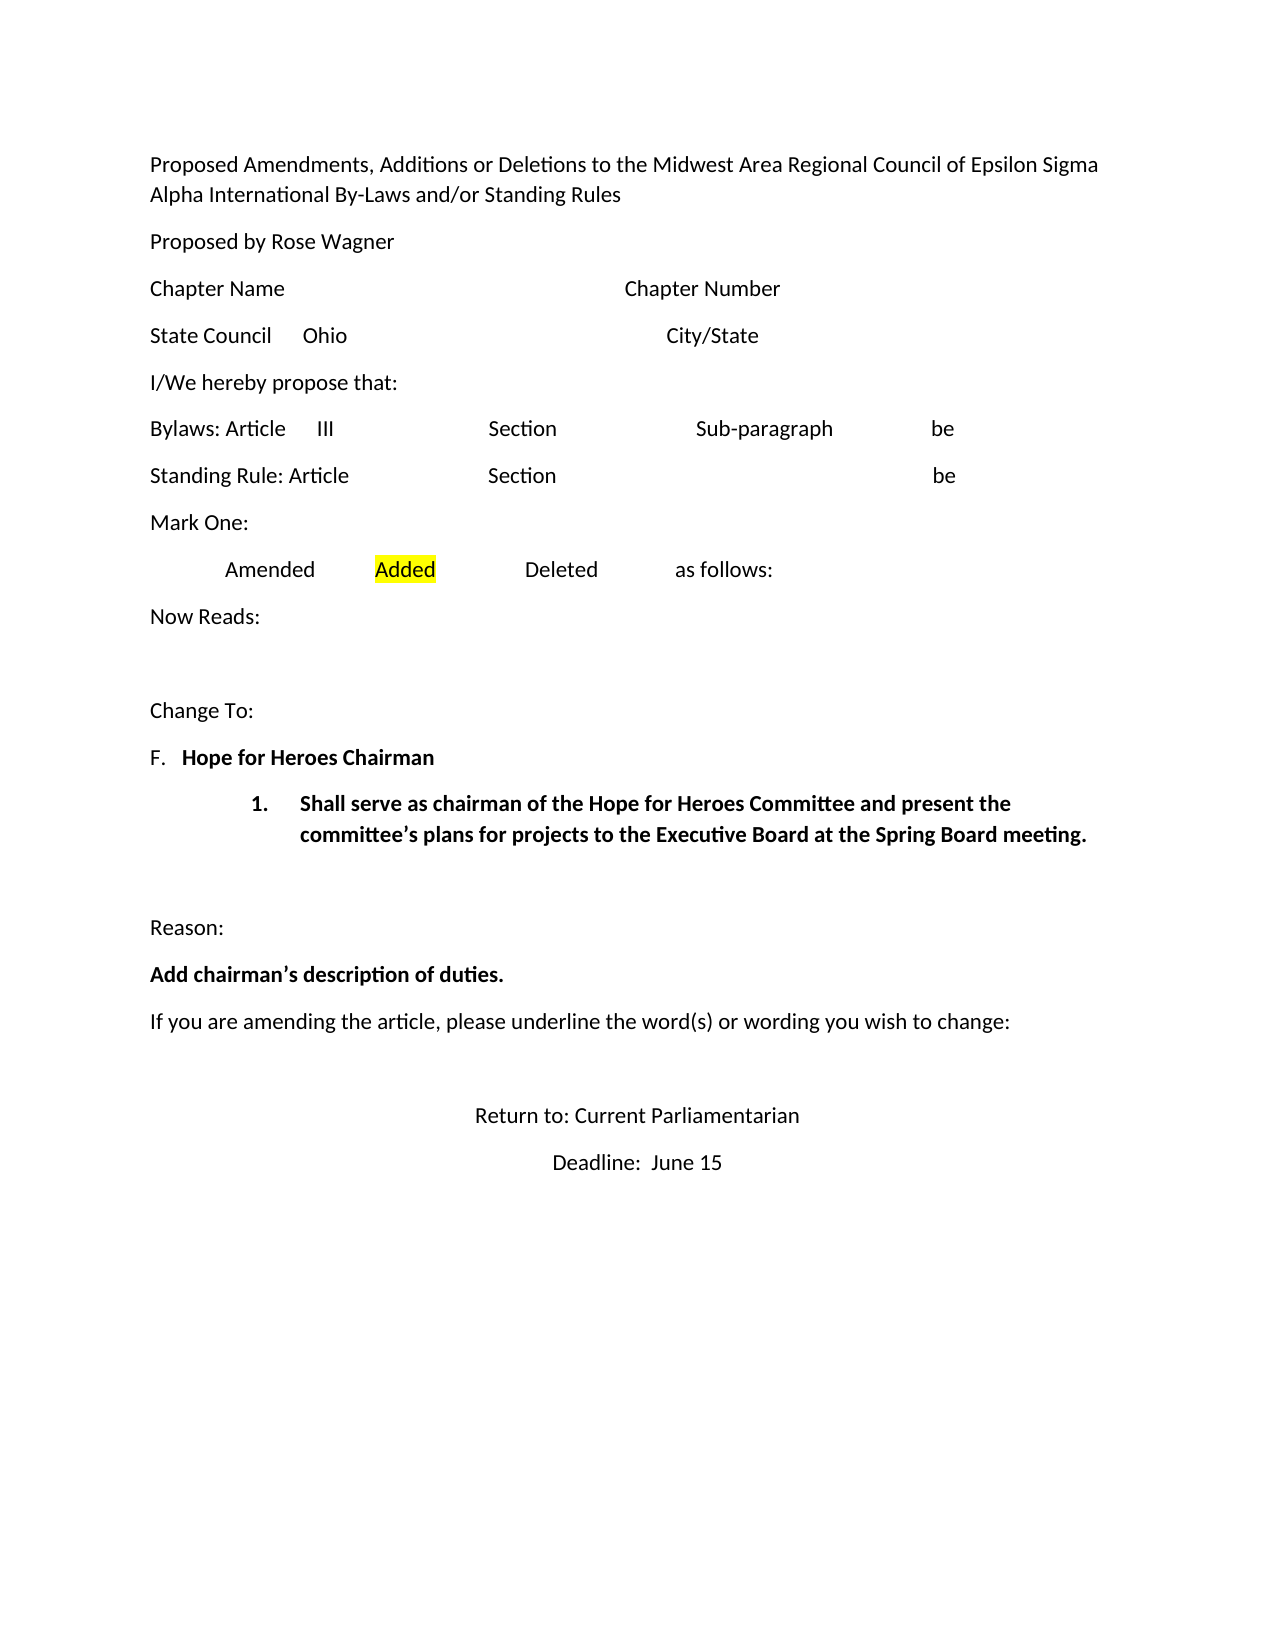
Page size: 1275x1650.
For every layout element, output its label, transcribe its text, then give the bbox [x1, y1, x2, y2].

text Proposed Amendments, Additions or Deletions to the Midwest Area Regional Council of Epsilon Sigma Alpha International By-Laws and/or Standing Rules [150, 150, 1125, 208]
text Amended Added Deleted as follows: [150, 555, 375, 583]
text Now Reads: [150, 602, 1125, 630]
text Standing Rule: Article Section be [150, 461, 1125, 489]
text Change To: [150, 696, 1125, 724]
text State Council Ohio City/State [150, 321, 1125, 349]
text Add chairman’s description of duties. [150, 960, 1125, 988]
text Reason: [150, 913, 1125, 942]
text F. Hope for Heroes Chairman [150, 743, 1125, 771]
text Mark One: [150, 508, 1125, 536]
text If you are amending the article, please underline the word(s) or wording you wish to change: [150, 1007, 1125, 1035]
text Chapter Name Chapter Number [150, 274, 1125, 302]
text Proposed by Rose Wagner [150, 227, 1125, 255]
text Amended Added Deleted as follows: [436, 555, 1125, 583]
text Deadline: June 15 [150, 1148, 1125, 1176]
text Return to: Current Parliamentarian [150, 1101, 1125, 1129]
text Bylaws: Article III Section Sub-paragraph be [150, 414, 1125, 443]
text 1. Shall serve as chairman of the Hope for Heroes Committee and present the committee’s plans for projects to the Executive Board at the Spring Board meeting. [225, 789, 1125, 848]
text I/We hereby propose that: [150, 368, 1125, 396]
